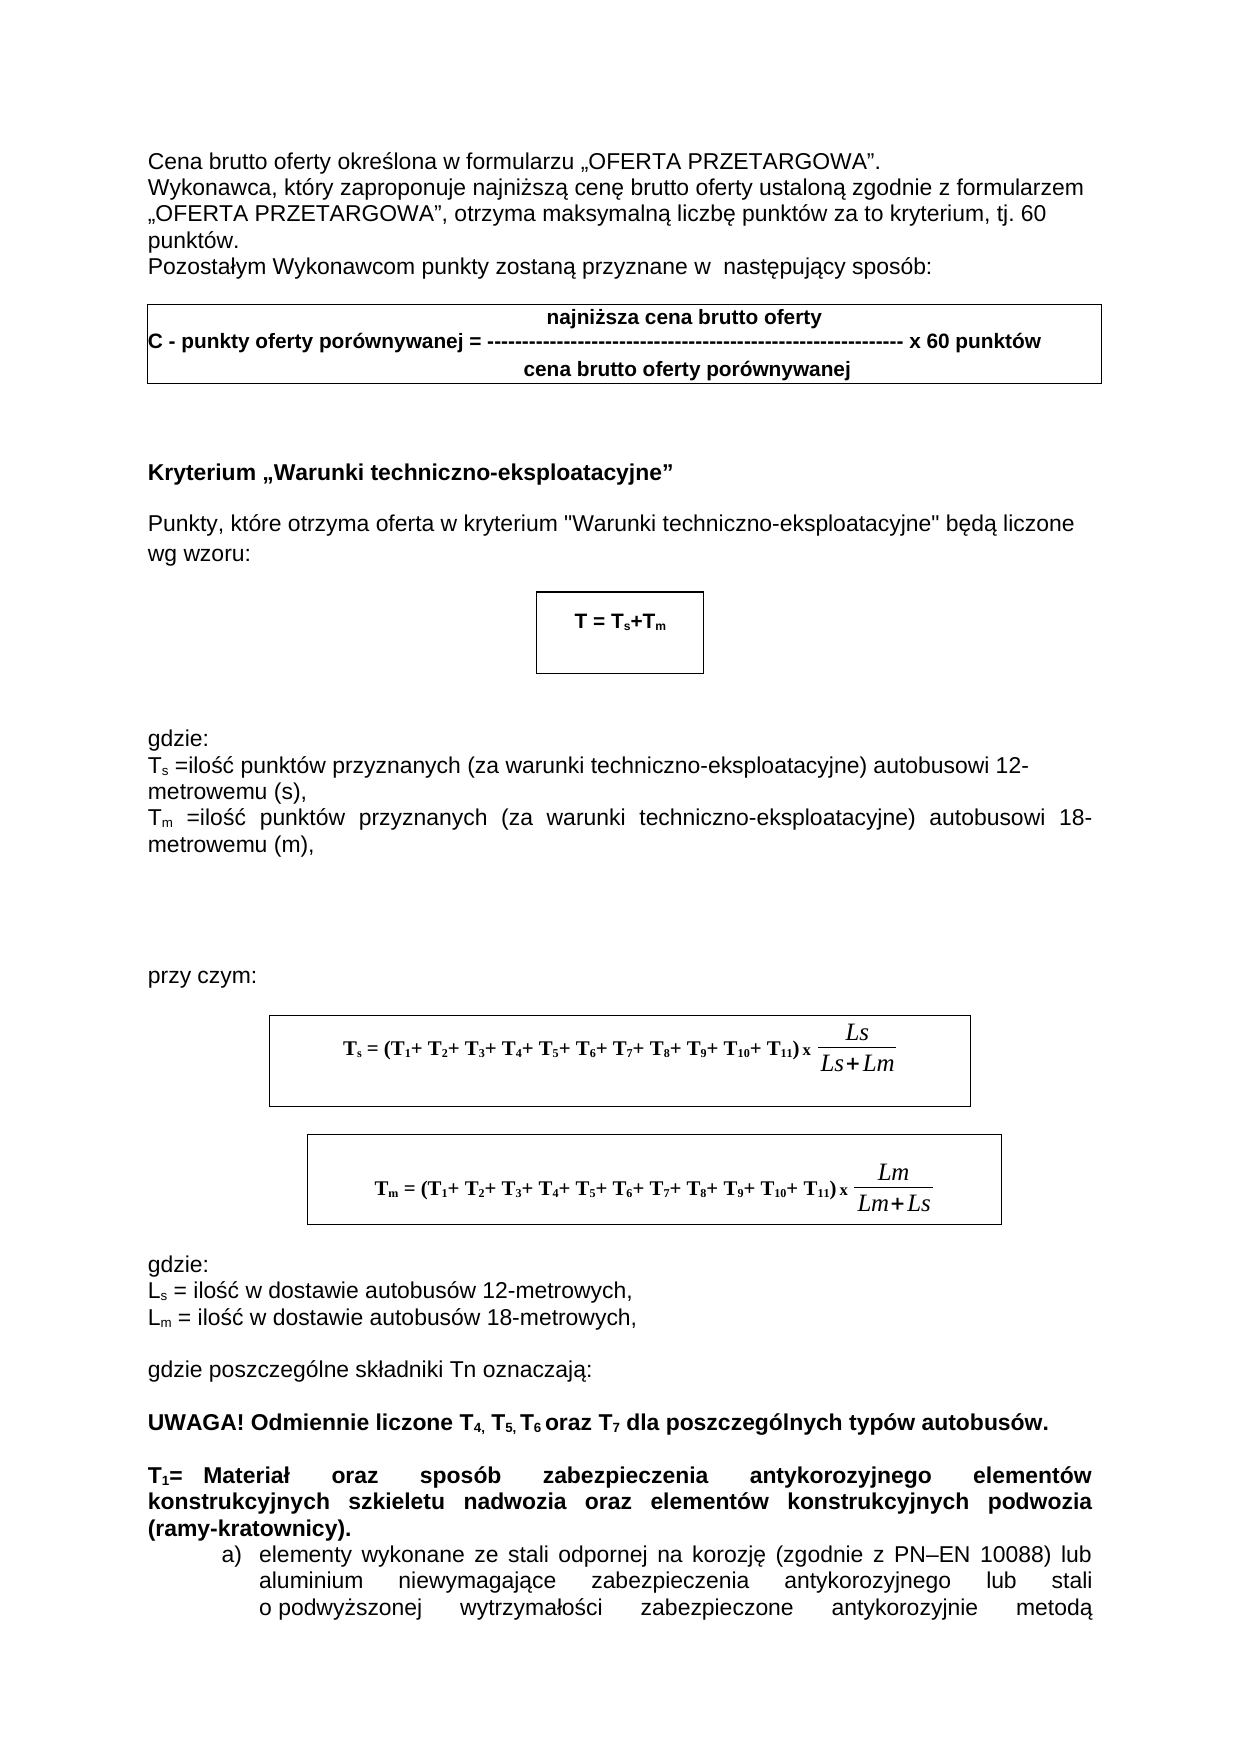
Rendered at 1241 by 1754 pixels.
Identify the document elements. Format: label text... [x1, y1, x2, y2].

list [221, 1541, 1092, 1620]
table_header Tm = (T1+ T2+ T3+ T4+ T5+ T6+ T7+ T8+ T9+ T10+ T11) x [308, 1135, 1001, 1224]
text Kryterium „Warunki techniczno-eksploatacyjne” [148, 459, 1092, 486]
text Ts =ilość punktów przyznanych (za warunki techniczno-eksploatacyjne) autobusowi 12-metrowemu (s), [148, 752, 1092, 804]
text UWAGA! Odmiennie liczone T4, T5, T6 oraz T7 dla poszczególnych typów autobusów. [148, 1409, 1092, 1436]
text Wykonawca, który zaproponuje najniższą cenę brutto oferty ustaloną zgodnie z formularzem „OFERTA PRZETARGOWA”, otrzyma maksymalną liczbę punktów za to kryterium, tj. 60 punktów. [148, 174, 1092, 253]
table_header Ts = (T1+ T2+ T3+ T4+ T5+ T6+ T7+ T8+ T9+ T10+ T11) x [270, 1016, 970, 1106]
text Lm = ilość w dostawie autobusów 18-metrowych, [148, 1304, 1092, 1330]
text gdzie: [148, 1251, 1092, 1277]
table_header T = Ts+Tm [537, 593, 703, 673]
text Cena brutto oferty określona w formularzu „OFERTA PRZETARGOWA”. [148, 148, 1092, 174]
text Ls = ilość w dostawie autobusów 12-metrowych, [148, 1277, 1092, 1304]
text najniższa cena brutto oferty [148, 305, 1101, 328]
text gdzie: [148, 725, 1092, 752]
text gdzie poszczególne składniki Tn oznaczają: [148, 1356, 1092, 1383]
text przy czym: [148, 962, 1092, 989]
text C - punkty oferty porównywanej = ------------------------------------------------------------ x 60 punktów cena brutto oferty porównywanej [148, 328, 1101, 383]
text Pozostałym Wykonawcom punkty zostaną przyznane w następujący sposób: [148, 253, 1092, 279]
text Punkty, które otrzyma oferta w kryterium "Warunki techniczno-eksploatacyjne" będą liczone wg wzoru: [148, 510, 1092, 567]
text T1= Materiał oraz sposób zabezpieczenia antykorozyjnego elementów konstrukcyjnych szkieletu nadwozia oraz elementów konstrukcyjnych podwozia (ramy-kratownicy). [148, 1462, 1092, 1541]
text Tm =ilość punktów przyznanych (za warunki techniczno-eksploatacyjne) autobusowi 18-metrowemu (m), [148, 804, 1092, 857]
